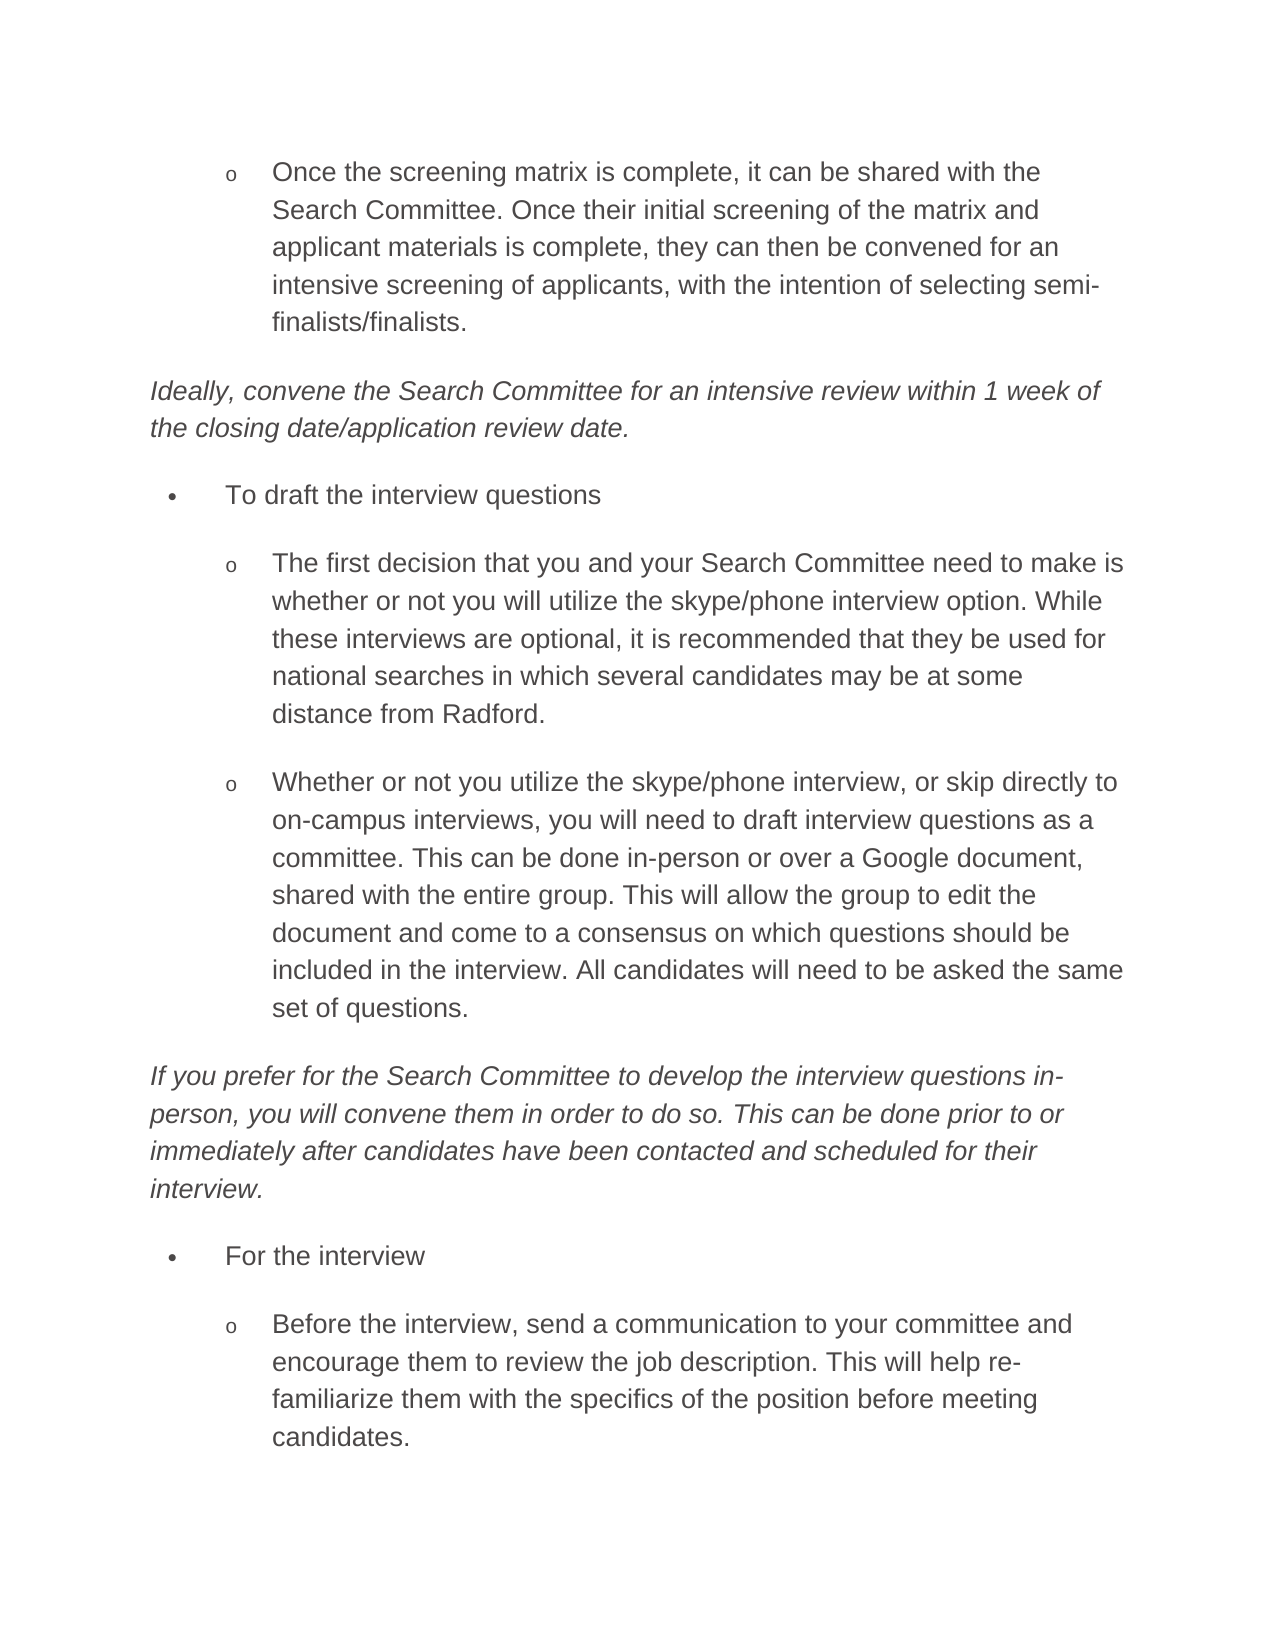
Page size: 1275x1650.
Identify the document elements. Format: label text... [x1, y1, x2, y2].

list The first decision that you and your Search Committee need to make is whether or not you will utilize the skype/phone interview option. While these interviews are optional, it is recommended that they be used for national searches in which several candidates may be at some distance from Radford. [225, 542, 1125, 729]
list Once the screening matrix is complete, it can be shared with the Search Committee. Once their initial screening of the matrix and applicant materials is complete, they can then be convened for an intensive screening of applicants, with the intention of selecting semi-finalists/finalists. [225, 150, 1125, 337]
text If you prefer for the Search Committee to develop the interview questions in-person, you will convene them in order to do so. This can be done prior to or immediately after candidates have been contacted and scheduled for their interview. [150, 1054, 1125, 1204]
list To draft the interview questions [150, 473, 1125, 510]
list Before the interview, send a communication to your committee and encourage them to review the job description. This will help re-familiarize them with the specifics of the position before meeting candidates. [225, 1302, 1125, 1452]
list Whether or not you utilize the skype/phone interview, or skip directly to on-campus interviews, you will need to draft interview questions as a committee. This can be done in-person or over a Google document, shared with the entire group. This will allow the group to edit the document and come to a consensus on which questions should be included in the interview. All candidates will need to be asked the same set of questions. [225, 760, 1125, 1023]
text Ideally, convene the Search Committee for an intensive review within 1 week of the closing date/application review date. [150, 369, 1125, 444]
list For the interview [150, 1233, 1125, 1271]
